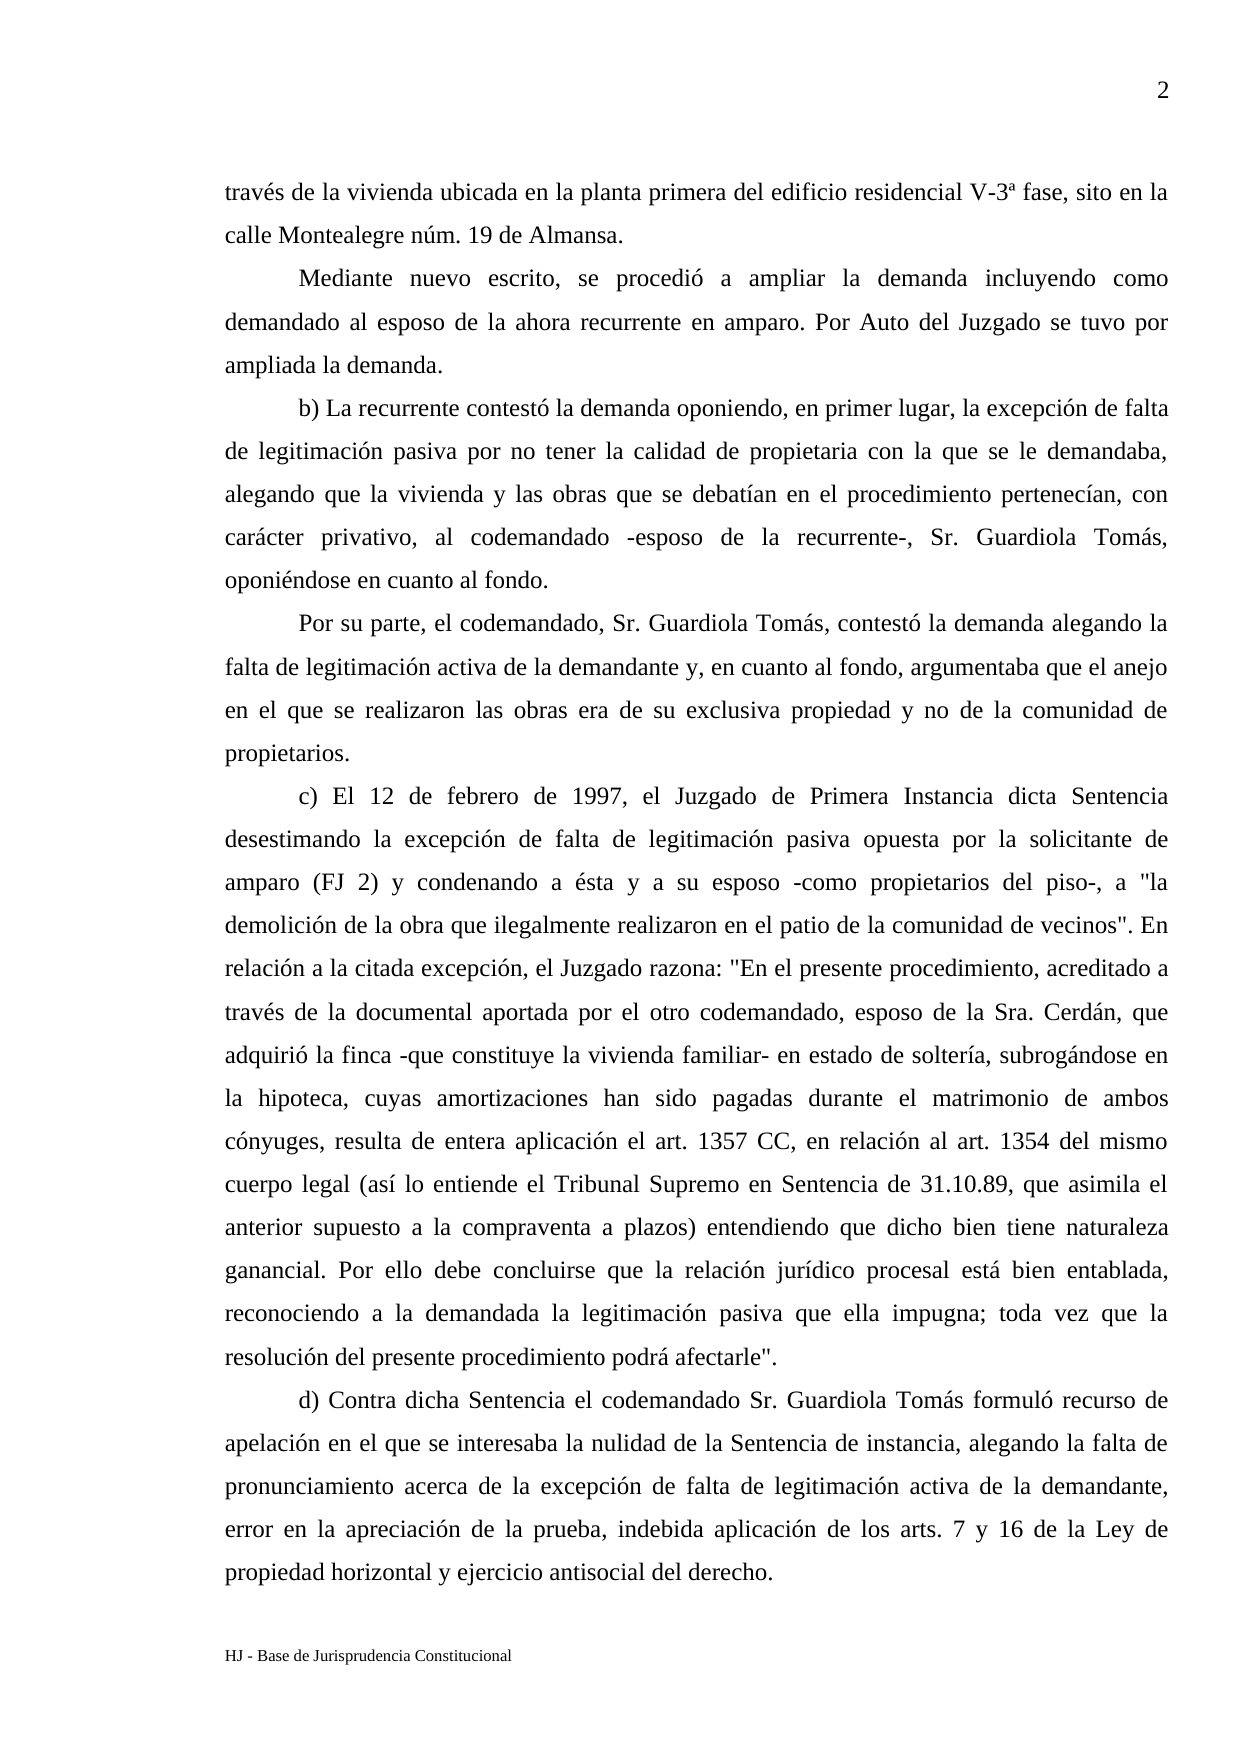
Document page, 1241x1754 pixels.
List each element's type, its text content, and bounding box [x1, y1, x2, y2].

text d) Contra dicha Sentencia el codemandado Sr. Guardiola Tomás formuló recurso de apelación en el que se interesaba la nulidad de la Sentencia de instancia, alegando la falta de pronunciamiento acerca de la excepción de falta de legitimación activa de la demandante, error en la apreciación de la prueba, indebida aplicación de los arts. 7 y 16 de la Ley de propiedad horizontal y ejercicio antisocial del derecho. [224, 1385, 1169, 1586]
text b) La recurrente contestó la demanda oponiendo, en primer lugar, la excepción de falta de legitimación pasiva por no tener la calidad de propietaria con la que se le demandaba, alegando que la vivienda y las obras que se debatían en el procedimiento pertenecían, con carácter privativo, al codemandado -esposo de la recurrente-, Sr. Guardiola Tomás, oponiéndose en cuanto al fondo. [224, 393, 1169, 594]
text Mediante nuevo escrito, se procedió a ampliar la demanda incluyendo como demandado al esposo de la ahora recurrente en amparo. Por Auto del Juzgado se tuvo por ampliada la demanda. [224, 263, 1169, 378]
text Por su parte, el codemandado, Sr. Guardiola Tomás, contestó la demanda alegando la falta de legitimación activa de la demandante y, en cuanto al fondo, argumentaba que el anejo en el que se realizaron las obras era de su exclusiva propiedad y no de la comunidad de propietarios. [224, 608, 1169, 767]
text c) El 12 de febrero de 1997, el Juzgado de Primera Instancia dicta Sentencia desestimando la excepción de falta de legitimación pasiva opuesta por la solicitante de amparo (FJ 2) y condenando a ésta y a su esposo -como propietarios del piso-, a "la demolición de la obra que ilegalmente realizaron en el patio de la comunidad de vecinos". En relación a la citada excepción, el Juzgado razona: "En el presente procedimiento, acreditado a través de la documental aportada por el otro codemandado, esposo de la Sra. Cerdán, que adquirió la finca -que constituye la vivienda familiar- en estado de soltería, subrogándose en la hipoteca, cuyas amortizaciones han sido pagadas durante el matrimonio de ambos cónyuges, resulta de entera aplicación el art. 1357 CC, en relación al art. 1354 del mismo cuerpo legal (así lo entiende el Tribunal Supremo en Sentencia de 31.10.89, que asimila el anterior supuesto a la compraventa a plazos) entendiendo que dicho bien tiene naturaleza ganancial. Por ello debe concluirse que la relación jurídico procesal está bien entablada, reconociendo a la demandada la legitimación pasiva que ella impugna; toda vez que la resolución del presente procedimiento podrá afectarle". [224, 781, 1169, 1370]
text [224, 177, 1169, 249]
